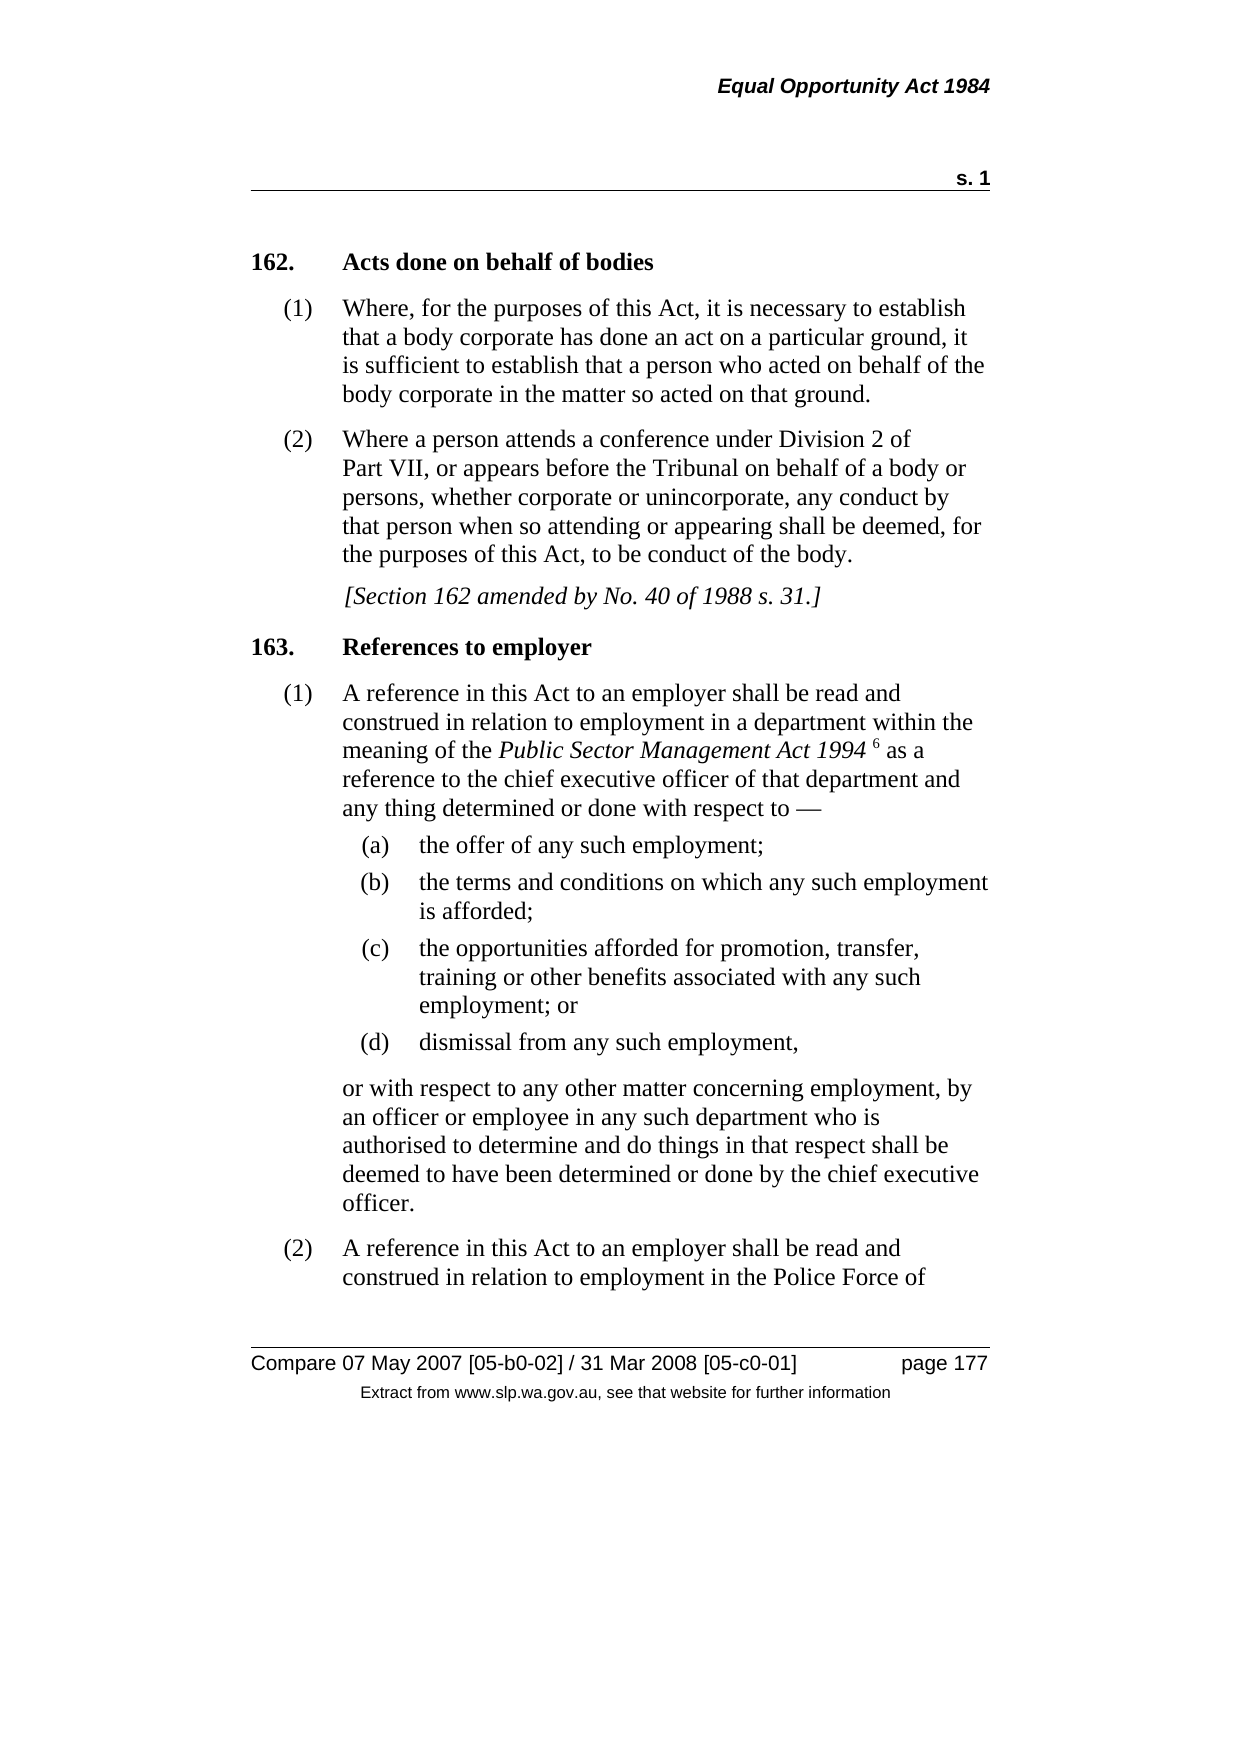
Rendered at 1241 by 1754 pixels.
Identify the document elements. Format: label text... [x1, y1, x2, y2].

text (2) Where a person attends a conference under Division 2 of Part VII, or appears before the Tribunal on behalf of a body or persons, whether corporate or unincorporate, any conduct by that person when so attending or appearing shall be deemed, for the purposes of this Act, to be conduct of the body. [251, 424, 990, 568]
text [251, 1233, 990, 1291]
subtitle 163. References to employer [251, 632, 990, 661]
subtitle 162. Acts done on behalf of bodies [251, 247, 990, 276]
text or with respect to any other matter concerning employment, by an officer or employee in any such department who is authorised to determine and do things in that respect shall be deemed to have been determined or done by the chief executive officer. [251, 1073, 990, 1217]
text (1) Where, for the purposes of this Act, it is necessary to establish that a body corporate has done an act on a particular ground, it is sufficient to establish that a person who acted on behalf of the body corporate in the matter so acted on that ground. [251, 293, 990, 408]
text (a) the offer of any such employment; [251, 830, 990, 859]
text (b) the terms and conditions on which any such employment is afforded; [251, 867, 990, 924]
text [Section 162 amended by No. 40 of 1988 s. 31.] [251, 581, 990, 609]
text (1) A reference in this Act to an employer shall be read and construed in relation to employment in a department within the meaning of the Public Sector Management Act 1994 6 as a reference to the chief executive officer of that department and any thing determined or done with respect to — [251, 678, 990, 822]
text (d) dismissal from any such employment, [251, 1027, 990, 1056]
text (c) the opportunities afforded for promotion, transfer, training or other benefits associated with any such employment; or [251, 933, 990, 1019]
